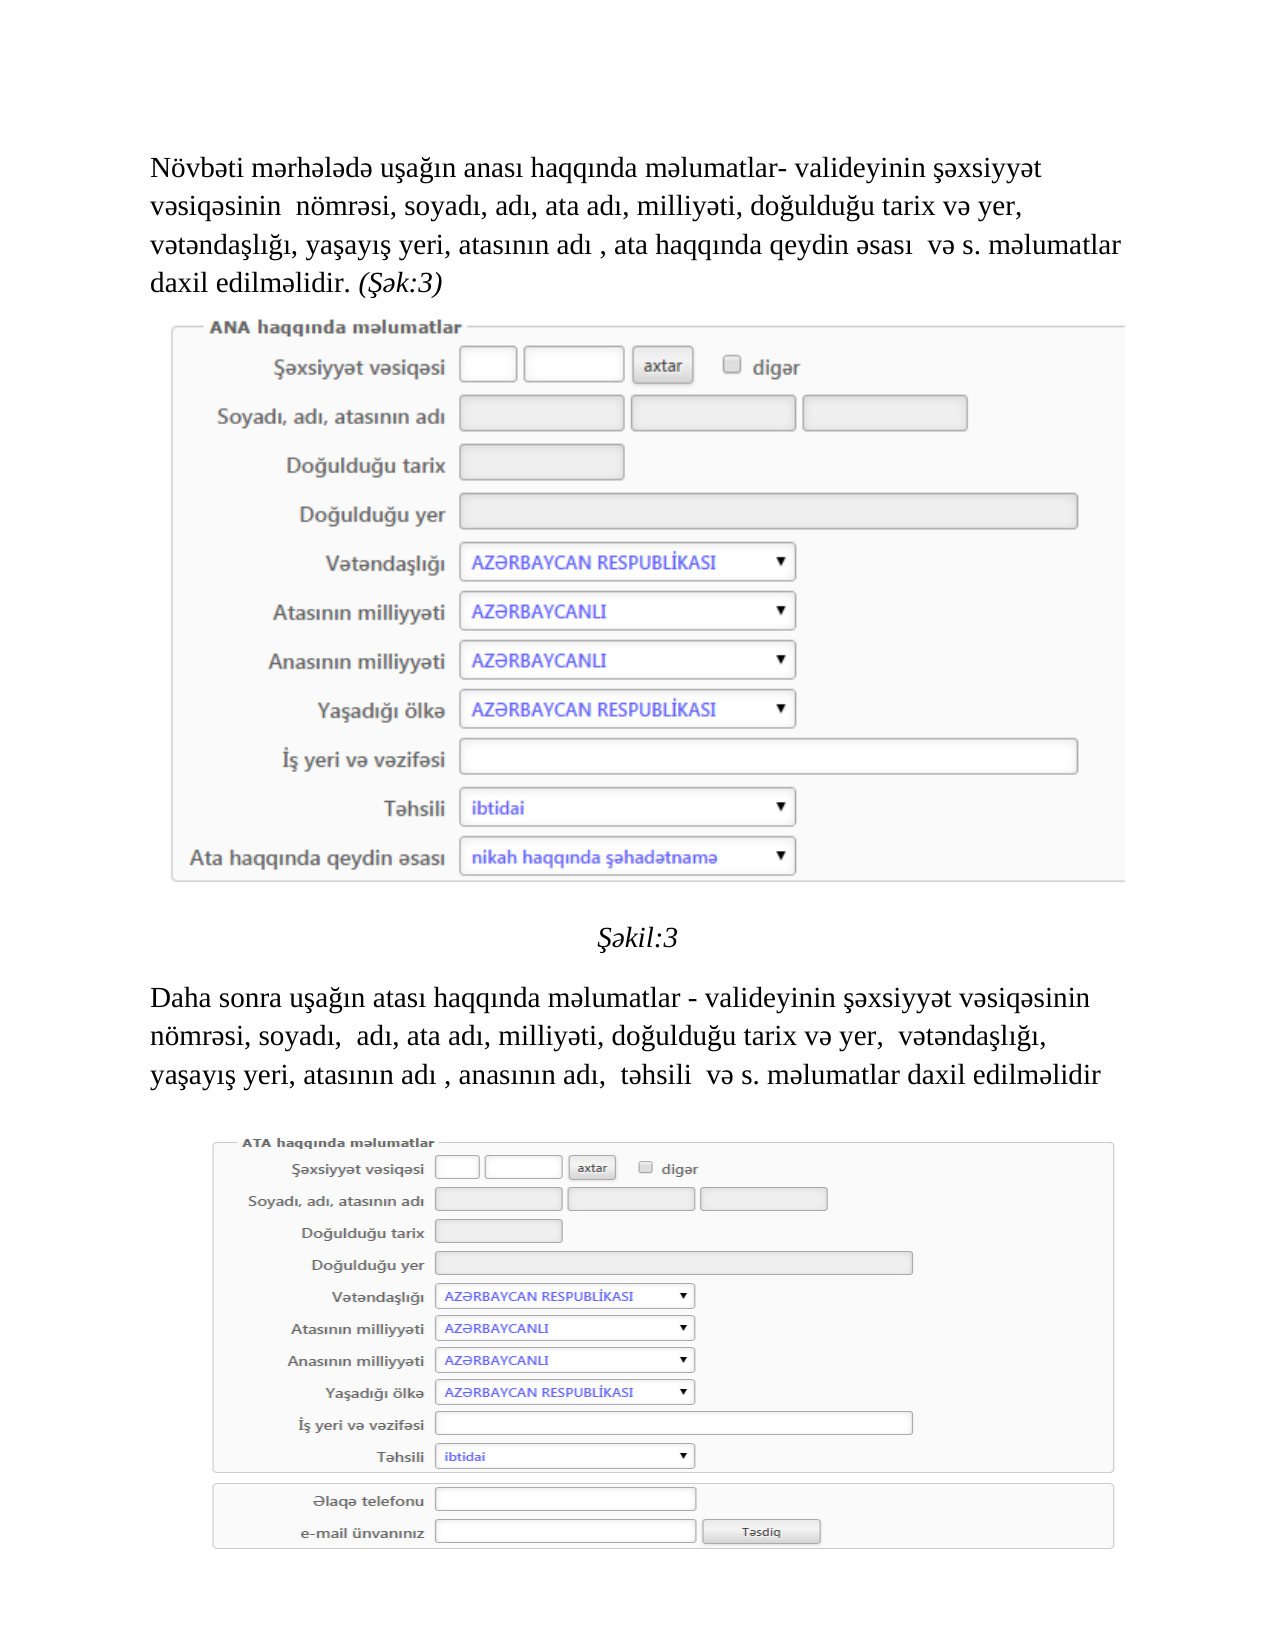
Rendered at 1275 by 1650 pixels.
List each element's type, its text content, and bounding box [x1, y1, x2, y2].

text Şəkil:3 [150, 921, 1125, 954]
text Daha sonra uşağın atası haqqında məlumatlar - valideyinin şəxsiyyət vəsiqəsinin nömrəsi, soyadı, adı, ata adı, milliyəti, doğulduğu tarix və yer, vətəndaşlığı, yaşayış yeri, atasının adı , anasının adı, təhsili və s. məlumatlar daxil edilməlidir [150, 980, 1125, 1091]
picture [196, 1130, 1138, 1564]
text Növbəti mərhələdə uşağın anası haqqında məlumatlar- valideyinin şəxsiyyət vəsiqəsinin nömrəsi, soyadı, adı, ata adı, milliyəti, doğulduğu tarix və yer, vətəndaşlığı, yaşayış yeri, atasının adı , ata haqqında qeydin əsası və s. məlumatlar daxil edilməlidir. (Şək:3) [150, 150, 1125, 303]
picture [150, 303, 1125, 896]
